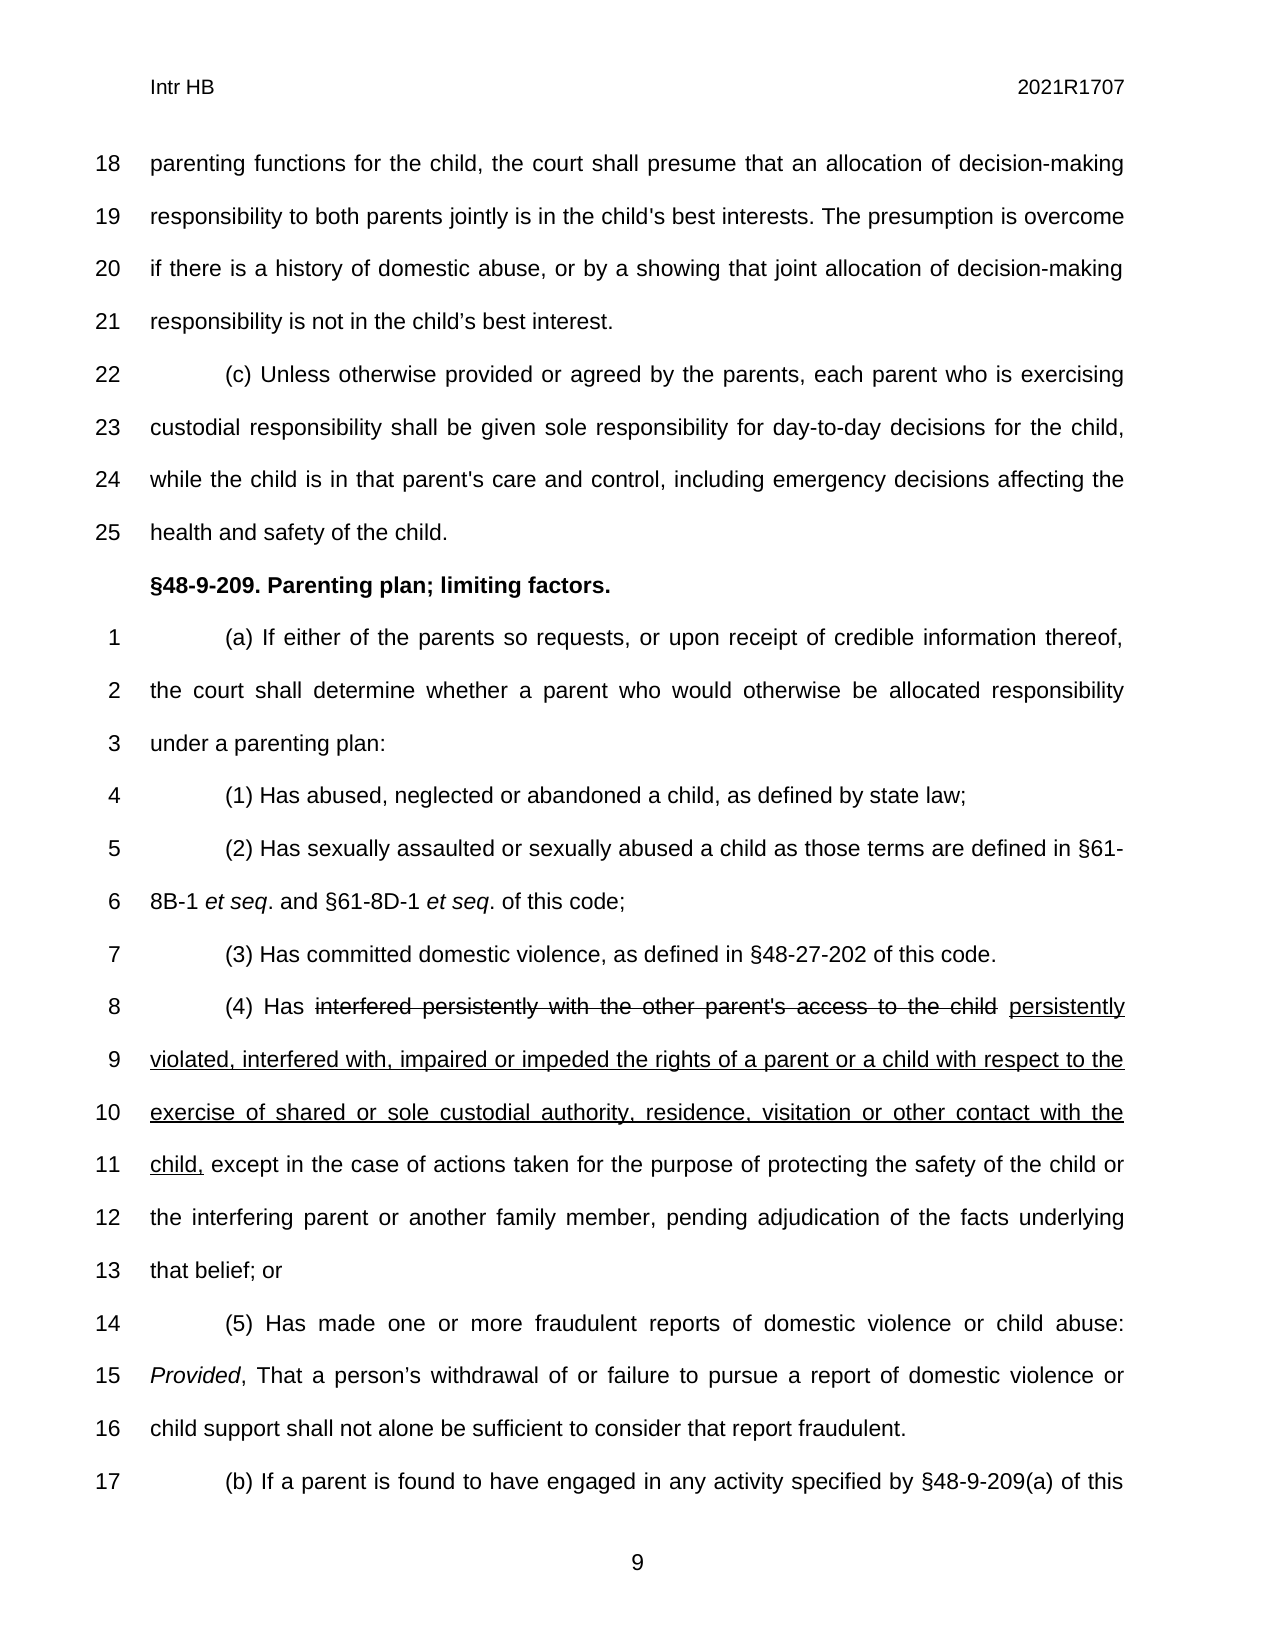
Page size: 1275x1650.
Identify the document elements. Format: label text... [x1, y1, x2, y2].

text (1) Has abused, neglected or abandoned a child, as defined by state law; [150, 782, 1125, 809]
text (5) Has made one or more fraudulent reports of domestic violence or child abuse: Provided, That a person’s withdrawal of or failure to pursue a report of domestic violence or child support shall not alone be sufficient to consider that report fraudulent. [150, 1309, 1125, 1441]
text (c) Unless otherwise provided or agreed by the parents, each parent who is exercising custodial responsibility shall be given sole responsibility for day-to-day decisions for the child, while the child is in that parents care and control, including emergency decisions affecting the health and safety of the child. [150, 361, 1125, 545]
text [150, 150, 1125, 334]
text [150, 1468, 1125, 1494]
subtitle §48-9-209. Parenting plan; limiting factors. [150, 572, 1125, 598]
text (a) If either of the parents so requests, or upon receipt of credible information thereof, the court shall determine whether a parent who would otherwise be allocated responsibility under a parenting plan: [150, 624, 1125, 756]
text (3) Has committed domestic violence, as defined in §48-27-202 of this code. [150, 941, 1125, 967]
text (4) Has interfered persistently with the other parent's access to the child persistently violated, interfered with, impaired or impeded the rights of a parent or a child with respect to the exercise of shared or sole custodial authority, residence, visitation or other contact with the child, except in the case of actions taken for the purpose of protecting the safety of the child or the interfering parent or another family member, pending adjudication of the facts underlying that belief; or [150, 1070, 1125, 1283]
text (2) Has sexually assaulted or sexually abused a child as those terms are defined in §61-8B-1 et seq. and §61-8D-1 et seq. of this code; [150, 835, 1125, 914]
text (4) Has interfered persistently with the other parent's access to the child persistently violated, interfered with, impaired or impeded the rights of a parent or a child with respect to the exercise of shared or sole custodial authority, residence, visitation or other contact with the child, except in the case of actions taken for the purpose of protecting the safety of the child or the interfering parent or another family member, pending adjudication of the facts underlying that belief; or [150, 993, 1125, 1069]
